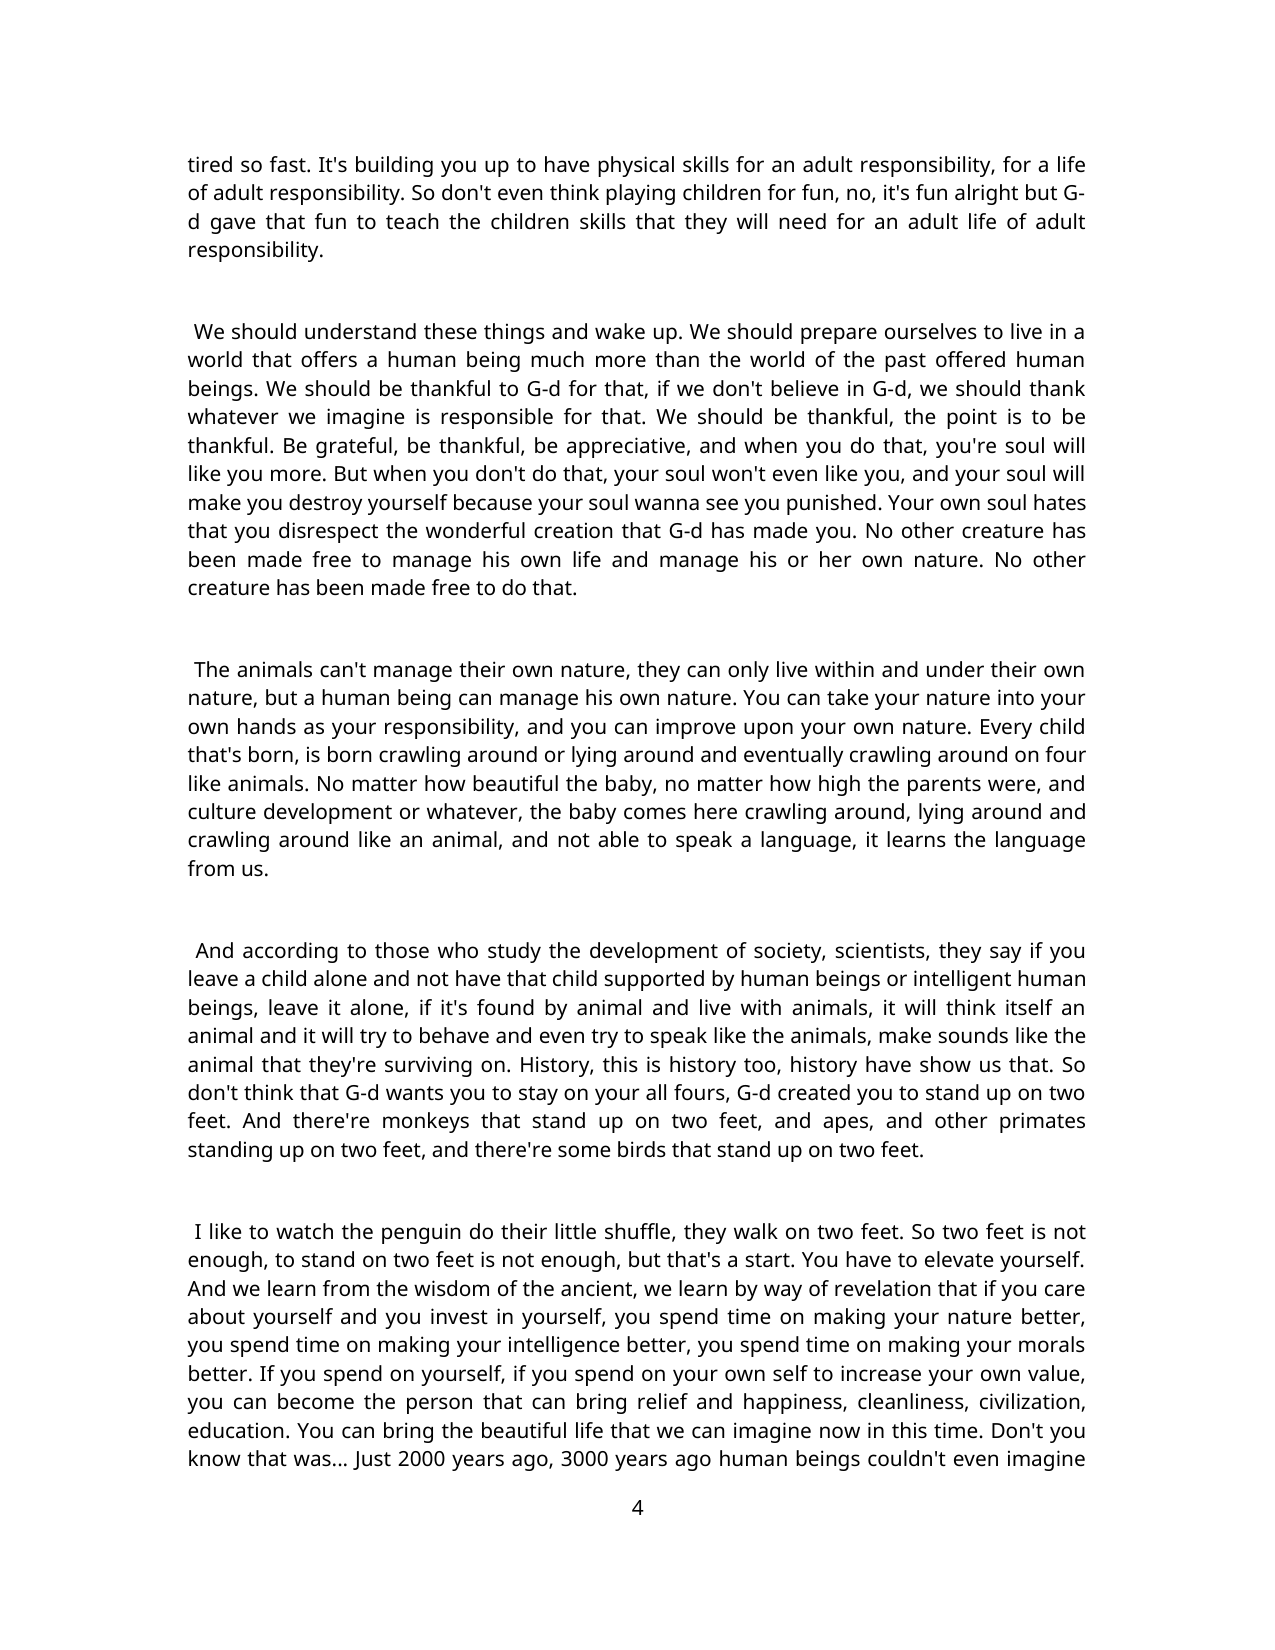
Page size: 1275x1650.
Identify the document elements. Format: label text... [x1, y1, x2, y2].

text We should understand these things and wake up. We should prepare ourselves to live in a world that offers a human being much more than the world of the past offered human beings. We should be thankful to G-d for that, if we don't believe in G-d, we should thank whatever we imagine is responsible for that. We should be thankful, the point is to be thankful. Be grateful, be thankful, be appreciative, and when you do that, you're soul will like you more. But when you don't do that, your soul won't even like you, and your soul will make you destroy yourself because your soul wanna see you punished. Your own soul hates that you disrespect the wonderful creation that G-d has made you. No other creature has been made free to manage his own life and manage his or her own nature. No other creature has been made free to do that. [187, 317, 1087, 602]
text And according to those who study the development of society, scientists, they say if you leave a child alone and not have that child supported by human beings or intelligent human beings, leave it alone, if it's found by animal and live with animals, it will think itself an animal and it will try to behave and even try to speak like the animals, make sounds like the animal that they're surviving on. History, this is history too, history have show us that. So don't think that G-d wants you to stay on your all fours, G-d created you to stand up on two feet. And there're monkeys that stand up on two feet, and apes, and other primates standing up on two feet, and there're some birds that stand up on two feet. [187, 936, 1087, 1163]
text The animals can't manage their own nature, they can only live within and under their own nature, but a human being can manage his own nature. You can take your nature into your own hands as your responsibility, and you can improve upon your own nature. Every child that's born, is born crawling around or lying around and eventually crawling around on four like animals. No matter how beautiful the baby, no matter how high the parents were, and culture development or whatever, the baby comes here crawling around, lying around and crawling around like an animal, and not able to speak a language, it learns the language from us. [187, 655, 1087, 882]
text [187, 1217, 1087, 1473]
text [187, 150, 1087, 264]
